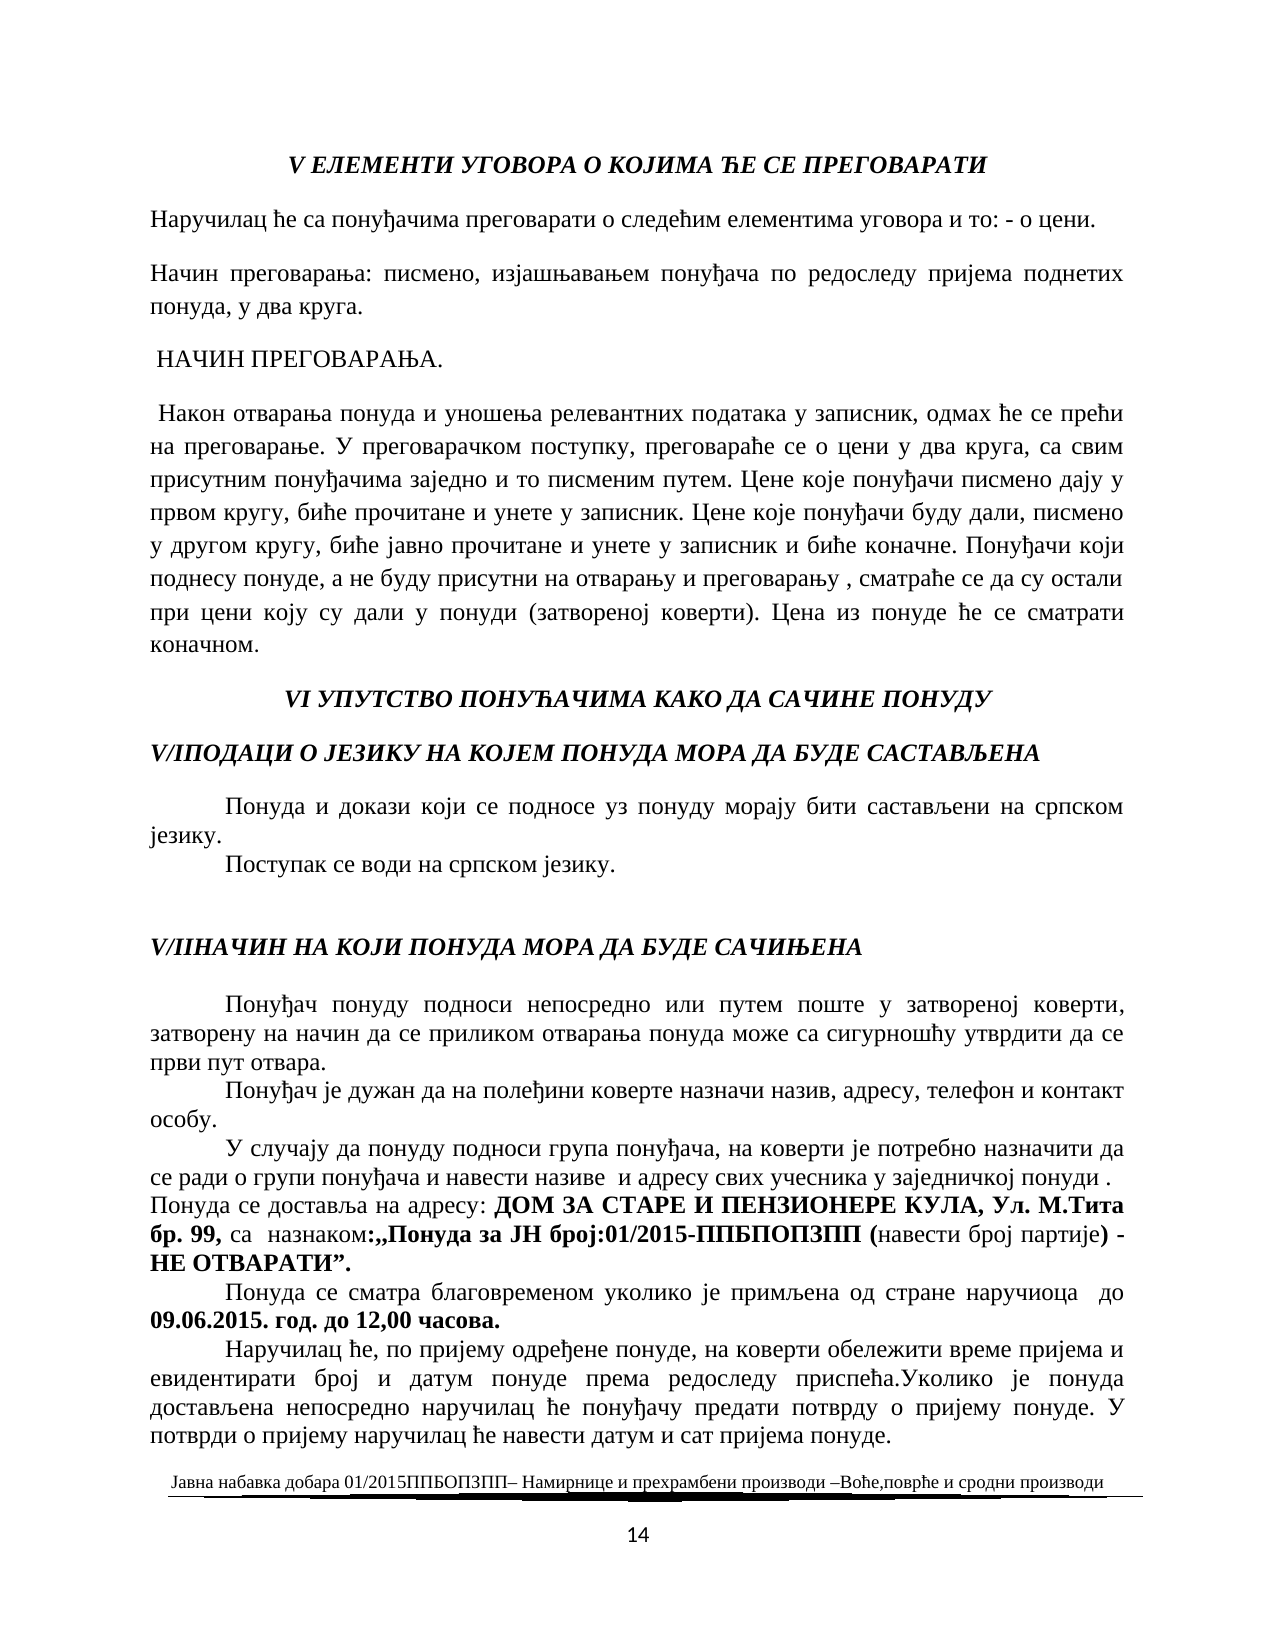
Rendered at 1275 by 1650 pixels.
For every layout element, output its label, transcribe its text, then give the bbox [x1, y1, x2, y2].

text Понуђач понуду подноси непосредно или путем поште у затвореној коверти, затворену на начин да се приликом отварања понуда може са сигурношћу утврдити да се први пут отвара. [150, 989, 1125, 1075]
text У случају да понуду подноси група понуђача, на коверти је потребно назначити да се ради о групи понуђача и навести називе и aдресу свих учесника у заједничкој понуди . [150, 1133, 1125, 1190]
text Поступак се води на српском језику. [150, 849, 1125, 878]
text V/IIНАЧИН НА КОЈИ ПОНУДА МОРА ДА БУДЕ САЧИЊЕНА [150, 932, 1125, 960]
text Наручилац ће са понуђачима преговарати о следећим елементима уговора и то: - о цени. [150, 204, 1125, 233]
text Наручилац ће, по пријему одређене понуде, на коверти обележити време пријема и евидентирати број и датум понуде према редоследу приспећа.Уколико је понуда достављена непосредно наручилац ће понуђачу предати потврду о пријему понуде. У потврди о пријему наручилац ће навести датум и сат пријема понуде. [150, 1334, 1125, 1449]
text Понуда се доставља на адресу: ДОМ ЗА СТАРЕ И ПЕНЗИОНЕРЕ КУЛА, Ул. М.Тита бр. 99, са назнаком:,,Понуда за ЈН број:01/2015-ППБПОПЗПП (навести број партије) - НЕ ОТВАРАТИ”. [150, 1190, 1125, 1277]
text Понуђач је дужан да на полеђини коверте назначи назив, адресу, телефон и контакт особу. [150, 1075, 1125, 1133]
text НАЧИН ПРЕГОВАРАЊА. [150, 344, 1125, 373]
text V/IПОДАЦИ О ЈЕЗИКУ НА КОЈЕМ ПОНУДА МОРА ДА БУДЕ САСТАВЉЕНА [150, 738, 1125, 766]
text VI УПУТСТВО ПОНУЋАЧИМА КАКО ДА САЧИНЕ ПОНУДУ [150, 684, 1125, 712]
text V ЕЛЕМЕНТИ УГОВОРА О КОЈИМА ЋЕ СЕ ПРЕГОВАРАТИ [150, 150, 1125, 179]
text Понуда и докази који се подносе уз понуду морају бити састављени на српском језику. [150, 791, 1125, 849]
text Након отварања понуда и уношења релевантних података у записник, одмах ће се прећи на преговарање. У преговарачком поступку, преговараће се о цени у два круга, са свим присутним понуђачима заједно и то писменим путем. Цене које понуђачи писмено дају у првом кругу, биће прочитане и унете у записник. Цене које понуђачи буду дали, писмено у другом кругу, биће јавно прочитане и унете у записник и биће коначне. Понуђачи који поднесу понуде, а не буду присутни на отварању и преговарању , сматраће се да су остали при цени коју су дали у понуди (затвореној коверти). Цена из понуде ће се сматрати коначном. [150, 398, 1125, 659]
text Начин преговарања: писмено, изјашњавањем понуђача по редоследу пријема поднетих понуда, у два круга. [150, 258, 1125, 319]
text Понуда се сматра благовременом уколико је примљена од стране наручиоца до 09.06.2015. год. до 12,00 часова. [150, 1277, 1125, 1334]
